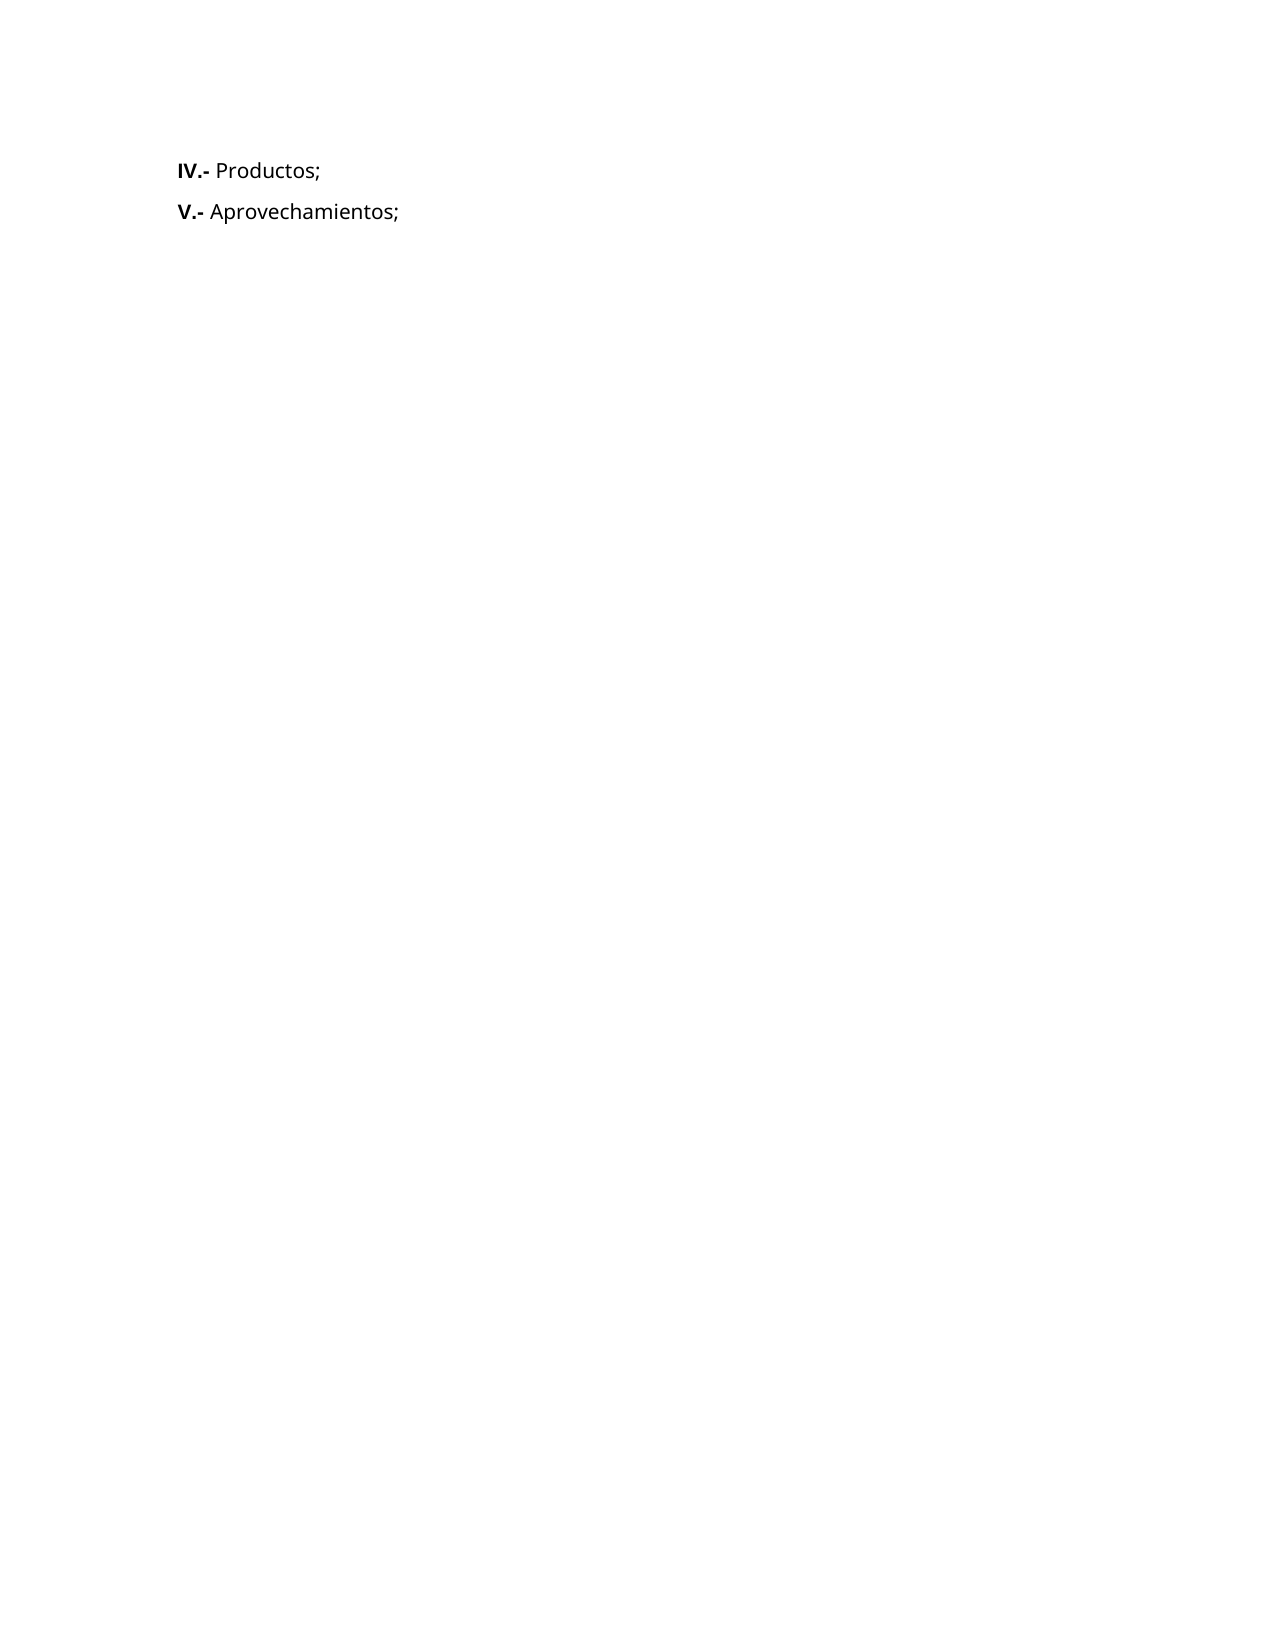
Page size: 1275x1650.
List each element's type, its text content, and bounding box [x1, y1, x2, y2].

text V.- Aprovechamientos; [177, 197, 1152, 225]
text IV.- Productos; [177, 156, 1152, 185]
